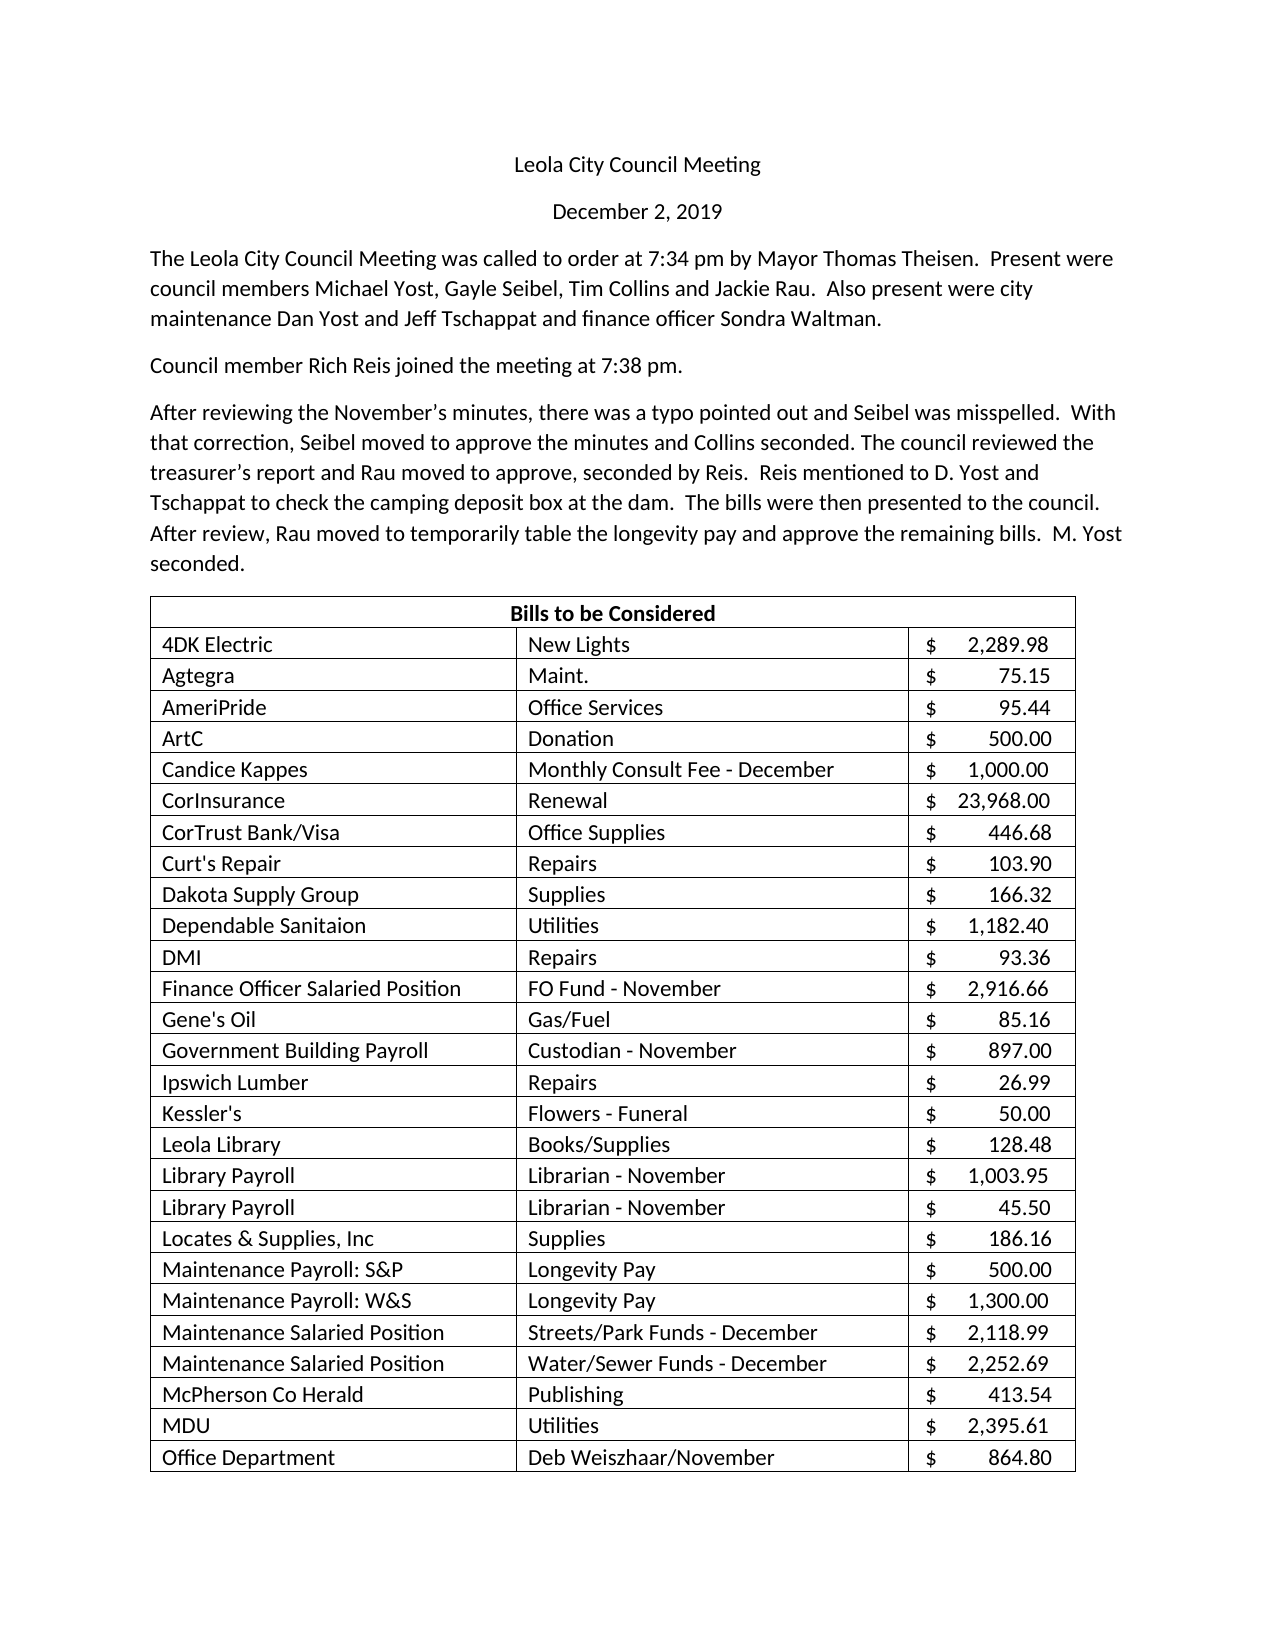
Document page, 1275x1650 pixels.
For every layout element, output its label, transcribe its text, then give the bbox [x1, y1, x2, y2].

table_cell Gene's Oil [151, 1003, 516, 1033]
table_cell Candice Kappes [151, 753, 516, 783]
table_cell $ 128.48 [909, 1128, 1075, 1158]
table_cell Library Payroll [151, 1159, 516, 1189]
table_cell Office Supplies [517, 816, 908, 846]
table_cell Dependable Sanitaion [151, 909, 516, 939]
table_cell CorInsurance [151, 784, 516, 814]
table_cell Longevity Pay [517, 1253, 908, 1283]
text After reviewing the November’s minutes, there was a typo pointed out and Seibel was misspelled. With that correction, Seibel moved to approve the minutes and Collins seconded. The council reviewed the treasurer’s report and Rau moved to approve, seconded by Reis. Reis mentioned to D. Yost and Tschappat to check the camping deposit box at the dam. The bills were then presented to the council. After review, Rau moved to temporarily table the longevity pay and approve the remaining bills. M. Yost seconded. [150, 398, 1125, 577]
table_cell MDU [151, 1409, 516, 1439]
table_cell $ 1,300.00 [909, 1284, 1075, 1314]
text Council member Rich Reis joined the meeting at 7:38 pm. [150, 351, 1125, 379]
table_cell Deb Weiszhaar/November [517, 1441, 908, 1471]
table_cell Office Services [517, 691, 908, 721]
table_cell Repairs [517, 847, 908, 877]
table_cell Kessler's [151, 1097, 516, 1127]
table_cell Maintenance Payroll: W&S [151, 1284, 516, 1314]
table_cell Agtegra [151, 659, 516, 689]
table_cell Librarian - November [517, 1191, 908, 1221]
table_cell $ 186.16 [909, 1222, 1075, 1252]
table_cell Librarian - November [517, 1159, 908, 1189]
table_cell Renewal [517, 784, 908, 814]
table_cell Books/Supplies [517, 1128, 908, 1158]
table_cell $ 85.16 [909, 1003, 1075, 1033]
table_cell 4DK Electric [151, 628, 516, 658]
table_cell Water/Sewer Funds - December [517, 1347, 908, 1377]
table_cell Government Building Payroll [151, 1034, 516, 1064]
table_cell DMI [151, 941, 516, 971]
table_cell Streets/Park Funds - December [517, 1316, 908, 1346]
table_cell Utilities [517, 909, 908, 939]
table_cell Maintenance Payroll: S&P [151, 1253, 516, 1283]
table_cell Maintenance Salaried Position [151, 1347, 516, 1377]
table_cell Library Payroll [151, 1191, 516, 1221]
table_cell Repairs [517, 941, 908, 971]
table_cell Monthly Consult Fee - December [517, 753, 908, 783]
table_cell $ 2,395.61 [909, 1409, 1075, 1439]
table_cell Locates & Supplies, Inc [151, 1222, 516, 1252]
table_cell Dakota Supply Group [151, 878, 516, 908]
table_cell $ 1,182.40 [909, 909, 1075, 939]
table_cell $ 50.00 [909, 1097, 1075, 1127]
table_cell Maintenance Salaried Position [151, 1316, 516, 1346]
table_cell ArtC [151, 722, 516, 752]
table_cell Flowers - Funeral [517, 1097, 908, 1127]
table_cell $ 26.99 [909, 1066, 1075, 1096]
table_cell $ 446.68 [909, 816, 1075, 846]
table_cell Supplies [517, 878, 908, 908]
table_cell $ 1,003.95 [909, 1159, 1075, 1189]
table_cell CorTrust Bank/Visa [151, 816, 516, 846]
table_cell $ 2,289.98 [909, 628, 1075, 658]
table_cell Curt's Repair [151, 847, 516, 877]
table_cell Office Department [151, 1441, 516, 1471]
table_cell $ 2,252.69 [909, 1347, 1075, 1377]
table_cell Finance Officer Salaried Position [151, 972, 516, 1002]
table_cell AmeriPride [151, 691, 516, 721]
table_header Bills to be Considered [151, 597, 1075, 627]
table_cell $ 1,000.00 [909, 753, 1075, 783]
table_cell Supplies [517, 1222, 908, 1252]
table_cell $ 897.00 [909, 1034, 1075, 1064]
table_cell Maint. [517, 659, 908, 689]
table_cell Donation [517, 722, 908, 752]
table_cell McPherson Co Herald [151, 1378, 516, 1408]
table_cell $ 864.80 [909, 1441, 1075, 1471]
table_cell $ 95.44 [909, 691, 1075, 721]
table_cell $ 2,916.66 [909, 972, 1075, 1002]
table_cell Ipswich Lumber [151, 1066, 516, 1096]
table_cell Repairs [517, 1066, 908, 1096]
table_cell Longevity Pay [517, 1284, 908, 1314]
table_cell $ 413.54 [909, 1378, 1075, 1408]
text December 2, 2019 [150, 197, 1125, 225]
table_cell FO Fund - November [517, 972, 908, 1002]
table_cell $ 93.36 [909, 941, 1075, 971]
table_cell Leola Library [151, 1128, 516, 1158]
table_cell $ 45.50 [909, 1191, 1075, 1221]
table_cell $ 2,118.99 [909, 1316, 1075, 1346]
table_cell Custodian - November [517, 1034, 908, 1064]
table_cell Publishing [517, 1378, 908, 1408]
table_cell Gas/Fuel [517, 1003, 908, 1033]
table_cell $ 500.00 [909, 1253, 1075, 1283]
table_cell $ 103.90 [909, 847, 1075, 877]
table_cell Utilities [517, 1409, 908, 1439]
table_cell $ 166.32 [909, 878, 1075, 908]
text Leola City Council Meeting [150, 150, 1125, 178]
table_cell New Lights [517, 628, 908, 658]
table_cell $ 23,968.00 [909, 784, 1075, 814]
table_cell $ 500.00 [909, 722, 1075, 752]
text The Leola City Council Meeting was called to order at 7:34 pm by Mayor Thomas Theisen. Present were council members Michael Yost, Gayle Seibel, Tim Collins and Jackie Rau. Also present were city maintenance Dan Yost and Jeff Tschappat and finance officer Sondra Waltman. [150, 244, 1125, 332]
table_cell $ 75.15 [909, 659, 1075, 689]
